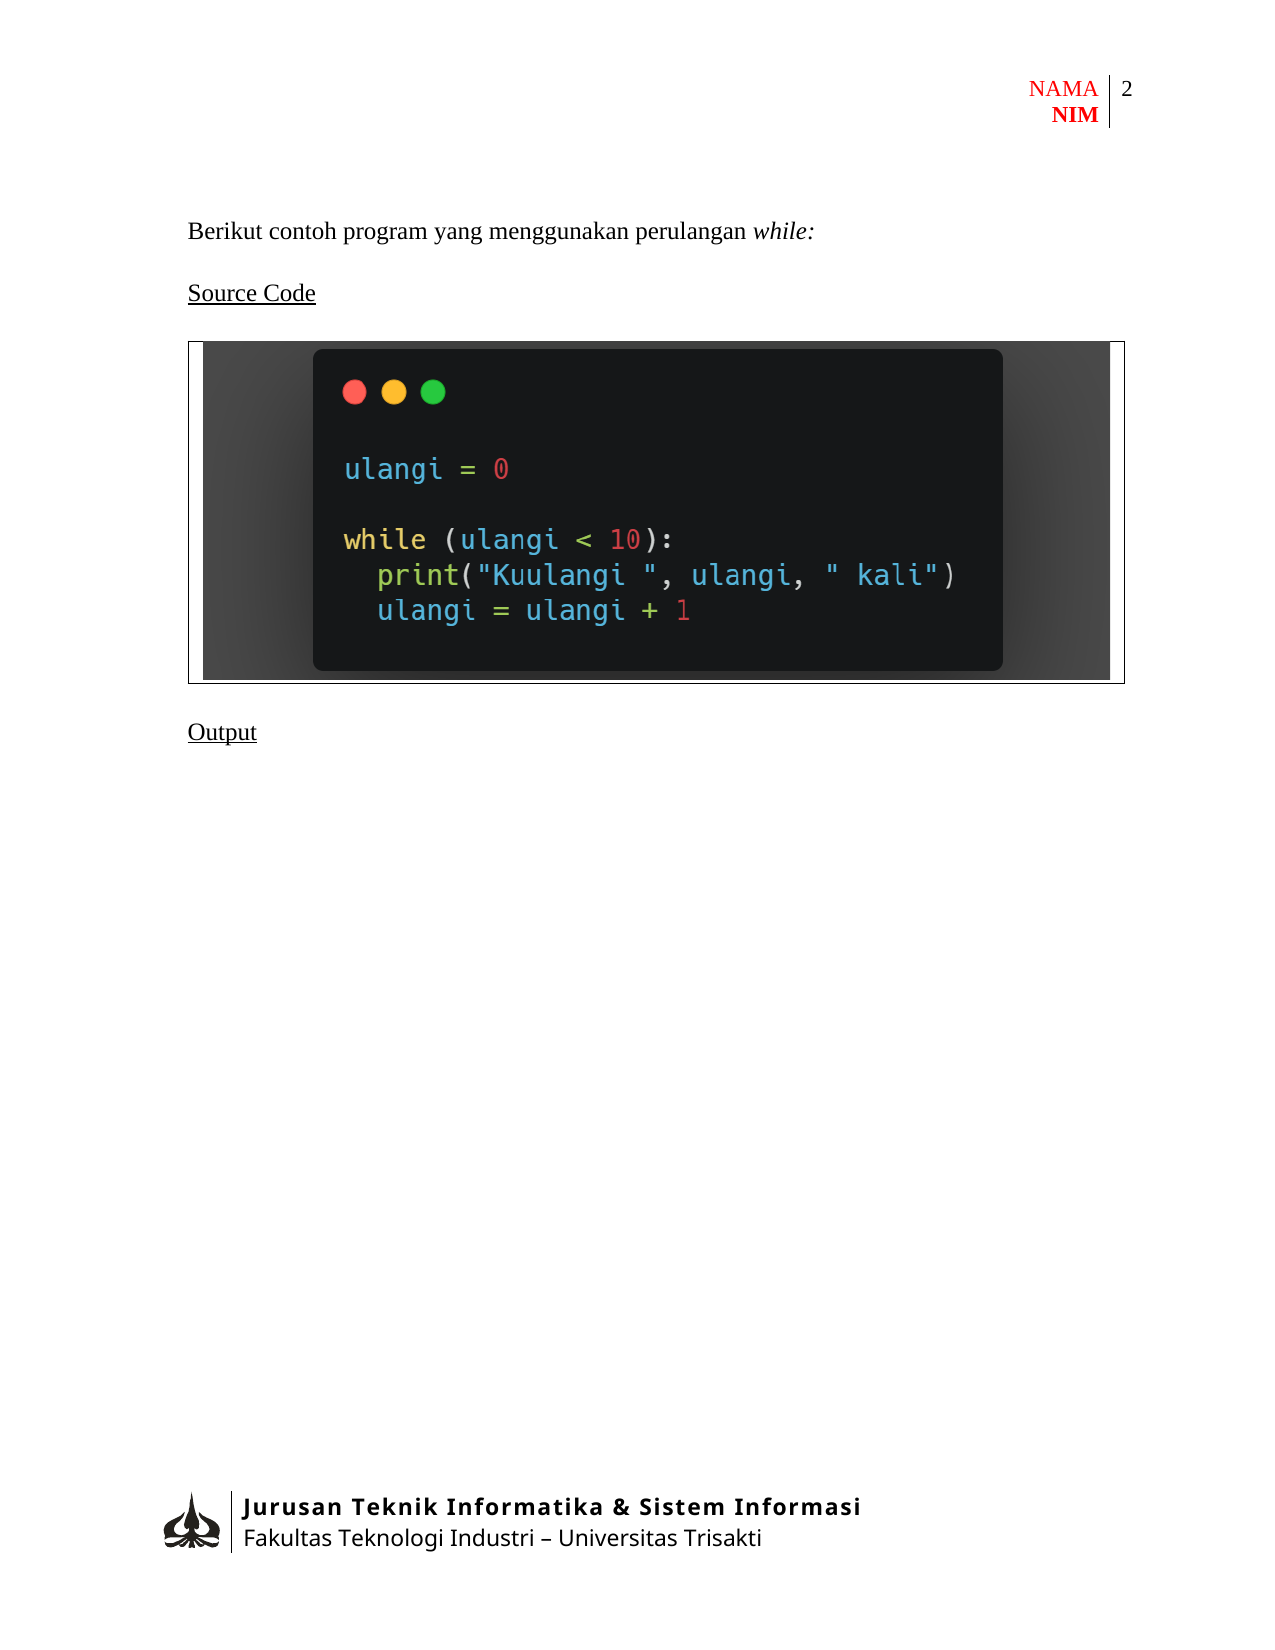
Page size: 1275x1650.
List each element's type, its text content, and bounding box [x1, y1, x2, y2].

text Source Code [187, 278, 1125, 307]
list Output [187, 717, 1125, 746]
table_header [189, 342, 1124, 683]
text Berikut contoh program yang menggunakan perulangan while: [187, 216, 1125, 245]
picture [202, 341, 1111, 680]
